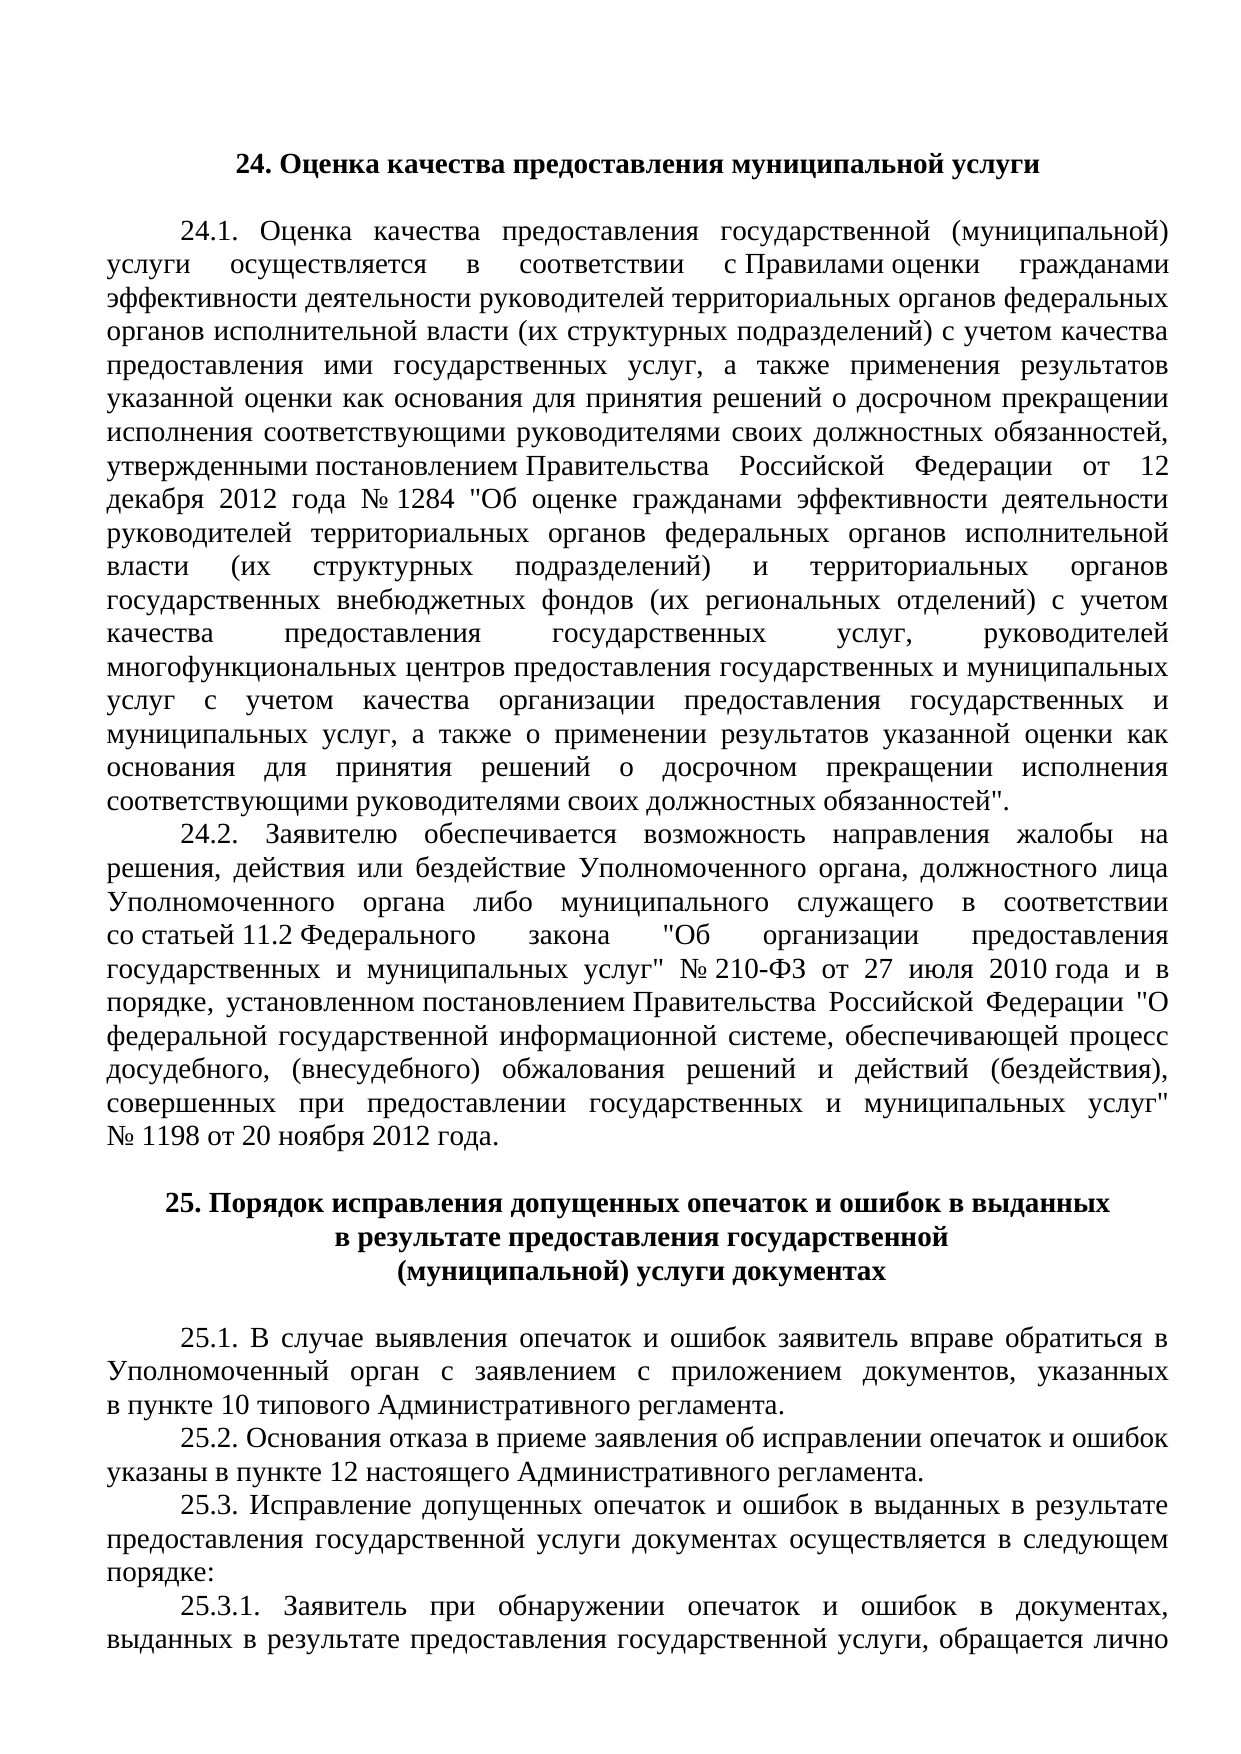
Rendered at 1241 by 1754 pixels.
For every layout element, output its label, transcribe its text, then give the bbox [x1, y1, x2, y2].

text 25.1. В случае выявления опечаток и ошибок заявитель вправе обратиться в Уполномоченный орган с заявлением с приложением документов, указанных в пункте 10 типового Административного регламента. [106, 1320, 1169, 1420]
text 25.2. Основания отказа в приеме заявления об исправлении опечаток и ошибок указаны в пункте 12 настоящего Административного регламента. [106, 1420, 1169, 1487]
text 25.3. Исправление допущенных опечаток и ошибок в выданных в результате предоставления государственной услуги документах осуществляется в следующем порядке: [106, 1487, 1169, 1588]
text 25. Порядок исправления допущенных опечаток и ошибок в выданных [106, 1186, 1169, 1219]
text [106, 1588, 1169, 1655]
text 24.2. Заявителю обеспечивается возможность направления жалобы на решения, действия или бездействие Уполномоченного органа, должностного лица Уполномоченного органа либо муниципального служащего в соответствии со статьей 11.2 Федерального закона "Об организации предоставления государственных и муниципальных услуг" № 210-ФЗ от 27 июля 2010 года и в порядке, установленном постановлением Правительства Российской Федерации "О федеральной государственной информационной системе, обеспечивающей процесс досудебного, (внесудебного) обжалования решений и действий (бездействия), совершенных при предоставлении государственных и муниципальных услуг" № 1198 от 20 ноября 2012 года. [106, 817, 1169, 1152]
text (муниципальной) услуги документах [106, 1253, 1169, 1286]
text 24.1. Оценка качества предоставления государственной (муниципальной) услуги осуществляется в соответствии с Правилами оценки гражданами эффективности деятельности руководителей территориальных органов федеральных органов исполнительной власти (их структурных подразделений) с учетом качества предоставления ими государственных услуг, а также применения результатов указанной оценки как основания для принятия решений о досрочном прекращении исполнения соответствующими руководителями своих должностных обязанностей, утвержденными постановлением Правительства Российской Федерации от 12 декабря 2012 года № 1284 "Об оценке гражданами эффективности деятельности руководителей территориальных органов федеральных органов исполнительной власти (их структурных подразделений) и территориальных органов государственных внебюджетных фондов (их региональных отделений) с учетом качества предоставления государственных услуг, руководителей многофункциональных центров предоставления государственных и муниципальных услуг с учетом качества организации предоставления государственных и муниципальных услуг, а также о применении результатов указанной оценки как основания для принятия решений о досрочном прекращении исполнения соответствующими руководителями своих должностных обязанностей". [106, 213, 1169, 817]
text в результате предоставления государственной [106, 1219, 1169, 1253]
text 24. Оценка качества предоставления муниципальной услуги [106, 146, 1169, 179]
